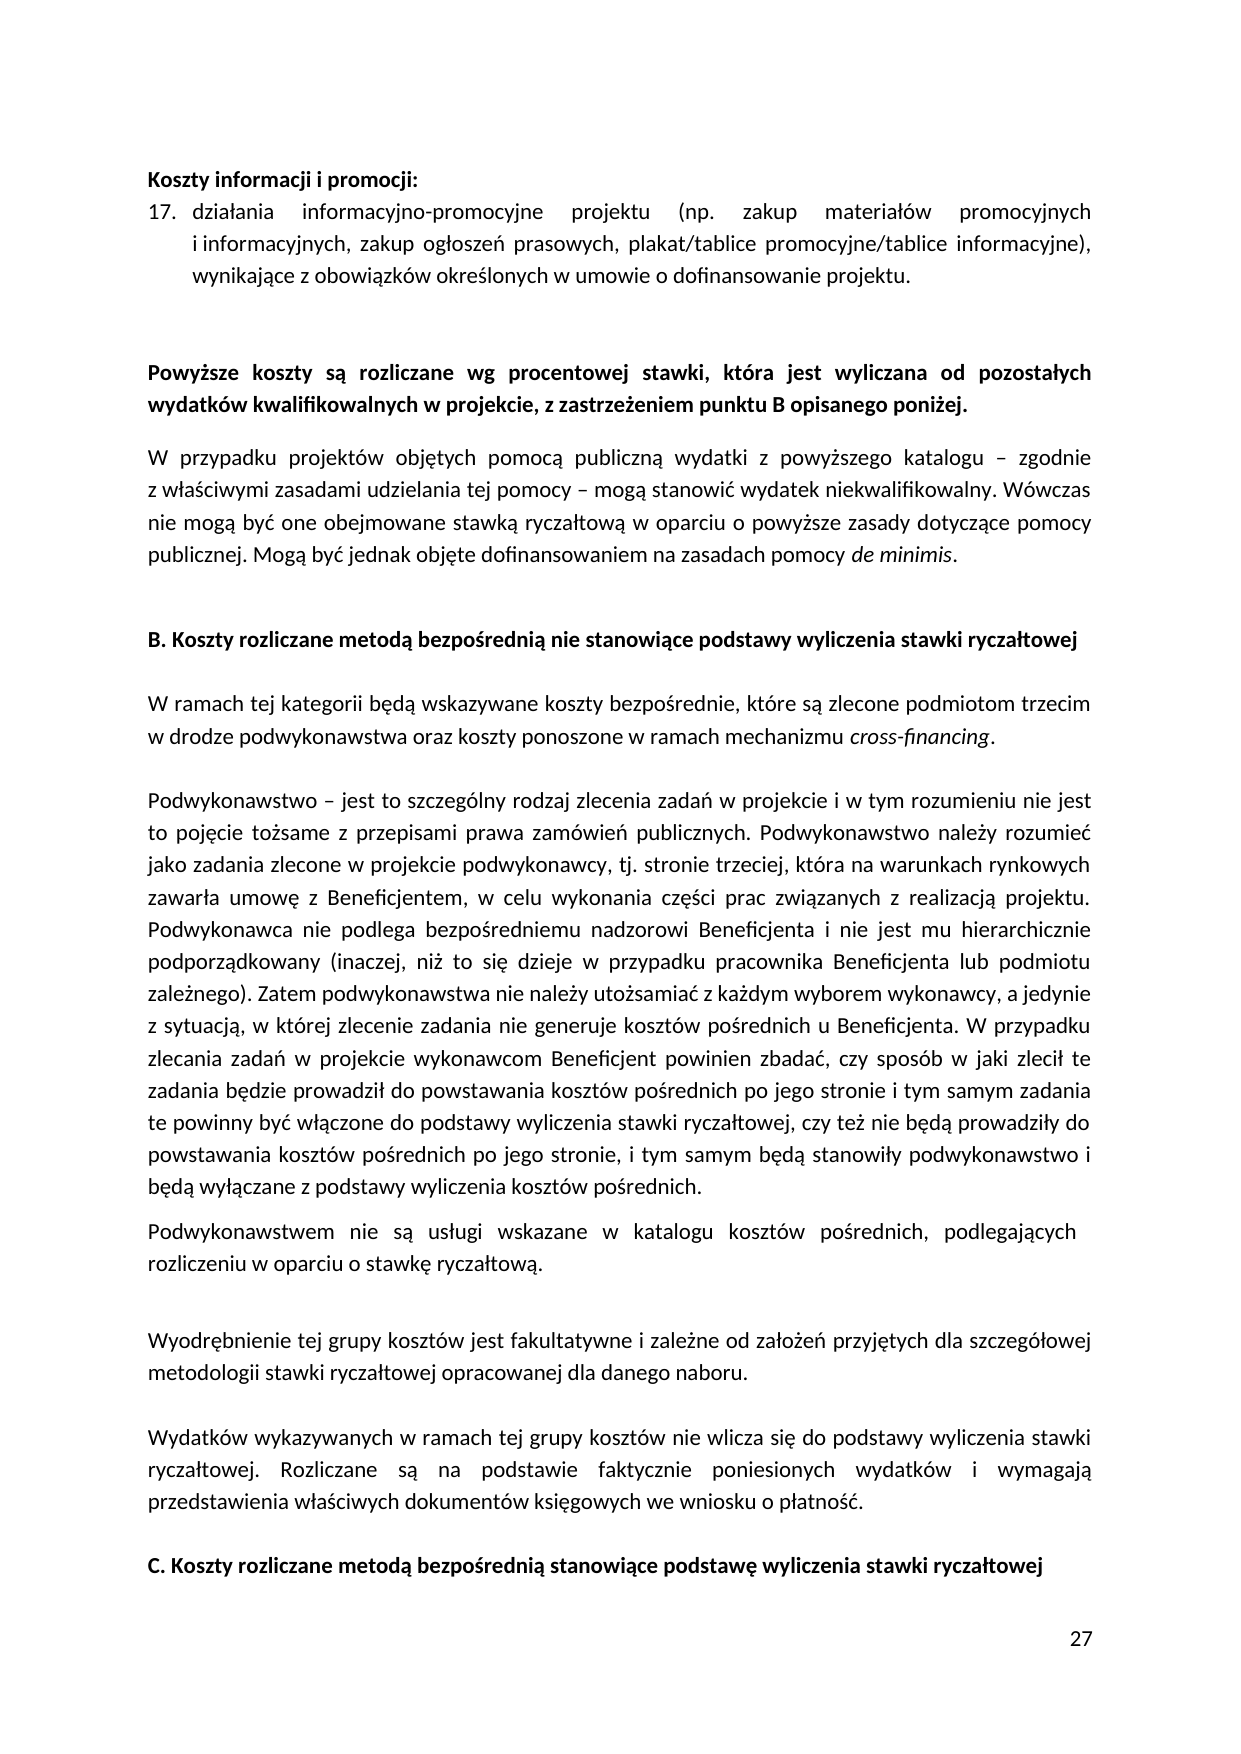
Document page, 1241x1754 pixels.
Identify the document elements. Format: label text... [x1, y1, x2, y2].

text Podwykonawstwo – jest to szczególny rodzaj zlecenia zadań w projekcie i w tym rozumieniu nie jest to pojęcie tożsame z przepisami prawa zamówień publicznych. Podwykonawstwo należy rozumieć jako zadania zlecone w projekcie podwykonawcy, tj. stronie trzeciej, która na warunkach rynkowych zawarła umowę z Beneficjentem, w celu wykonania części prac związanych z realizacją projektu. Podwykonawca nie podlega bezpośredniemu nadzorowi Beneficjenta i nie jest mu hierarchicznie podporządkowany (inaczej, niż to się dzieje w przypadku pracownika Beneficjenta lub podmiotu zależnego). Zatem podwykonawstwa nie należy utożsamiać z każdym wyborem wykonawcy, a jedynie z sytuacją, w której zlecenie zadania nie generuje kosztów pośrednich u Beneficjenta. W przypadku zlecania zadań w projekcie wykonawcom Beneficjent powinien zbadać, czy sposób w jaki zlecił te zadania będzie prowadził do powstawania kosztów pośrednich po jego stronie i tym samym zadania te powinny być włączone do podstawy wyliczenia stawki ryczałtowej, czy też nie będą prowadziły do powstawania kosztów pośrednich po jego stronie, i tym samym będą stanowiły podwykonawstwo i będą wyłączane z podstawy wyliczenia kosztów pośrednich. [148, 786, 1093, 1200]
list działania informacyjno-promocyjne projektu (np. zakup materiałów promocyjnych i informacyjnych, zakup ogłoszeń prasowych, plakat/tablice promocyjne/tablice informacyjne), wynikające z obowiązków określonych w umowie o dofinansowanie projektu. [148, 197, 1093, 290]
text Wydatków wykazywanych w ramach tej grupy kosztów nie wlicza się do podstawy wyliczenia stawki ryczałtowej. Rozliczane są na podstawie faktycznie poniesionych wydatków i wymagają przedstawienia właściwych dokumentów księgowych we wniosku o płatność. [148, 1423, 1093, 1515]
text Koszty informacji i promocji: [148, 165, 1093, 193]
text W przypadku projektów objętych pomocą publiczną wydatki z powyższego katalogu – zgodnie z właściwymi zasadami udzielania tej pomocy – mogą stanowić wydatek niekwalifikowalny. Wówczas nie mogą być one obejmowane stawką ryczałtową w oparciu o powyższe zasady dotyczące pomocy publicznej. Mogą być jednak objęte dofinansowaniem na zasadach pomocy de minimis. [148, 443, 1093, 568]
text B. Koszty rozliczane metodą bezpośrednią nie stanowiące podstawy wyliczenia stawki ryczałtowej [148, 625, 1093, 653]
text Powyższe koszty są rozliczane wg procentowej stawki, która jest wyliczana od pozostałych wydatków kwalifikowalnych w projekcie, z zastrzeżeniem punktu B opisanego poniżej. [148, 358, 1093, 418]
text C. Koszty rozliczane metodą bezpośrednią stanowiące podstawę wyliczenia stawki ryczałtowej [148, 1551, 1093, 1579]
text Podwykonawstwem nie są usługi wskazane w katalogu kosztów pośrednich, podlegających rozliczeniu w oparciu o stawkę ryczałtową. [148, 1217, 1093, 1277]
text Wyodrębnienie tej grupy kosztów jest fakultatywne i zależne od założeń przyjętych dla szczegółowej metodologii stawki ryczałtowej opracowanej dla danego naboru. [148, 1326, 1093, 1386]
text W ramach tej kategorii będą wskazywane koszty bezpośrednie, które są zlecone podmiotom trzecim w drodze podwykonawstwa oraz koszty ponoszone w ramach mechanizmu cross-financing. [148, 689, 1093, 750]
